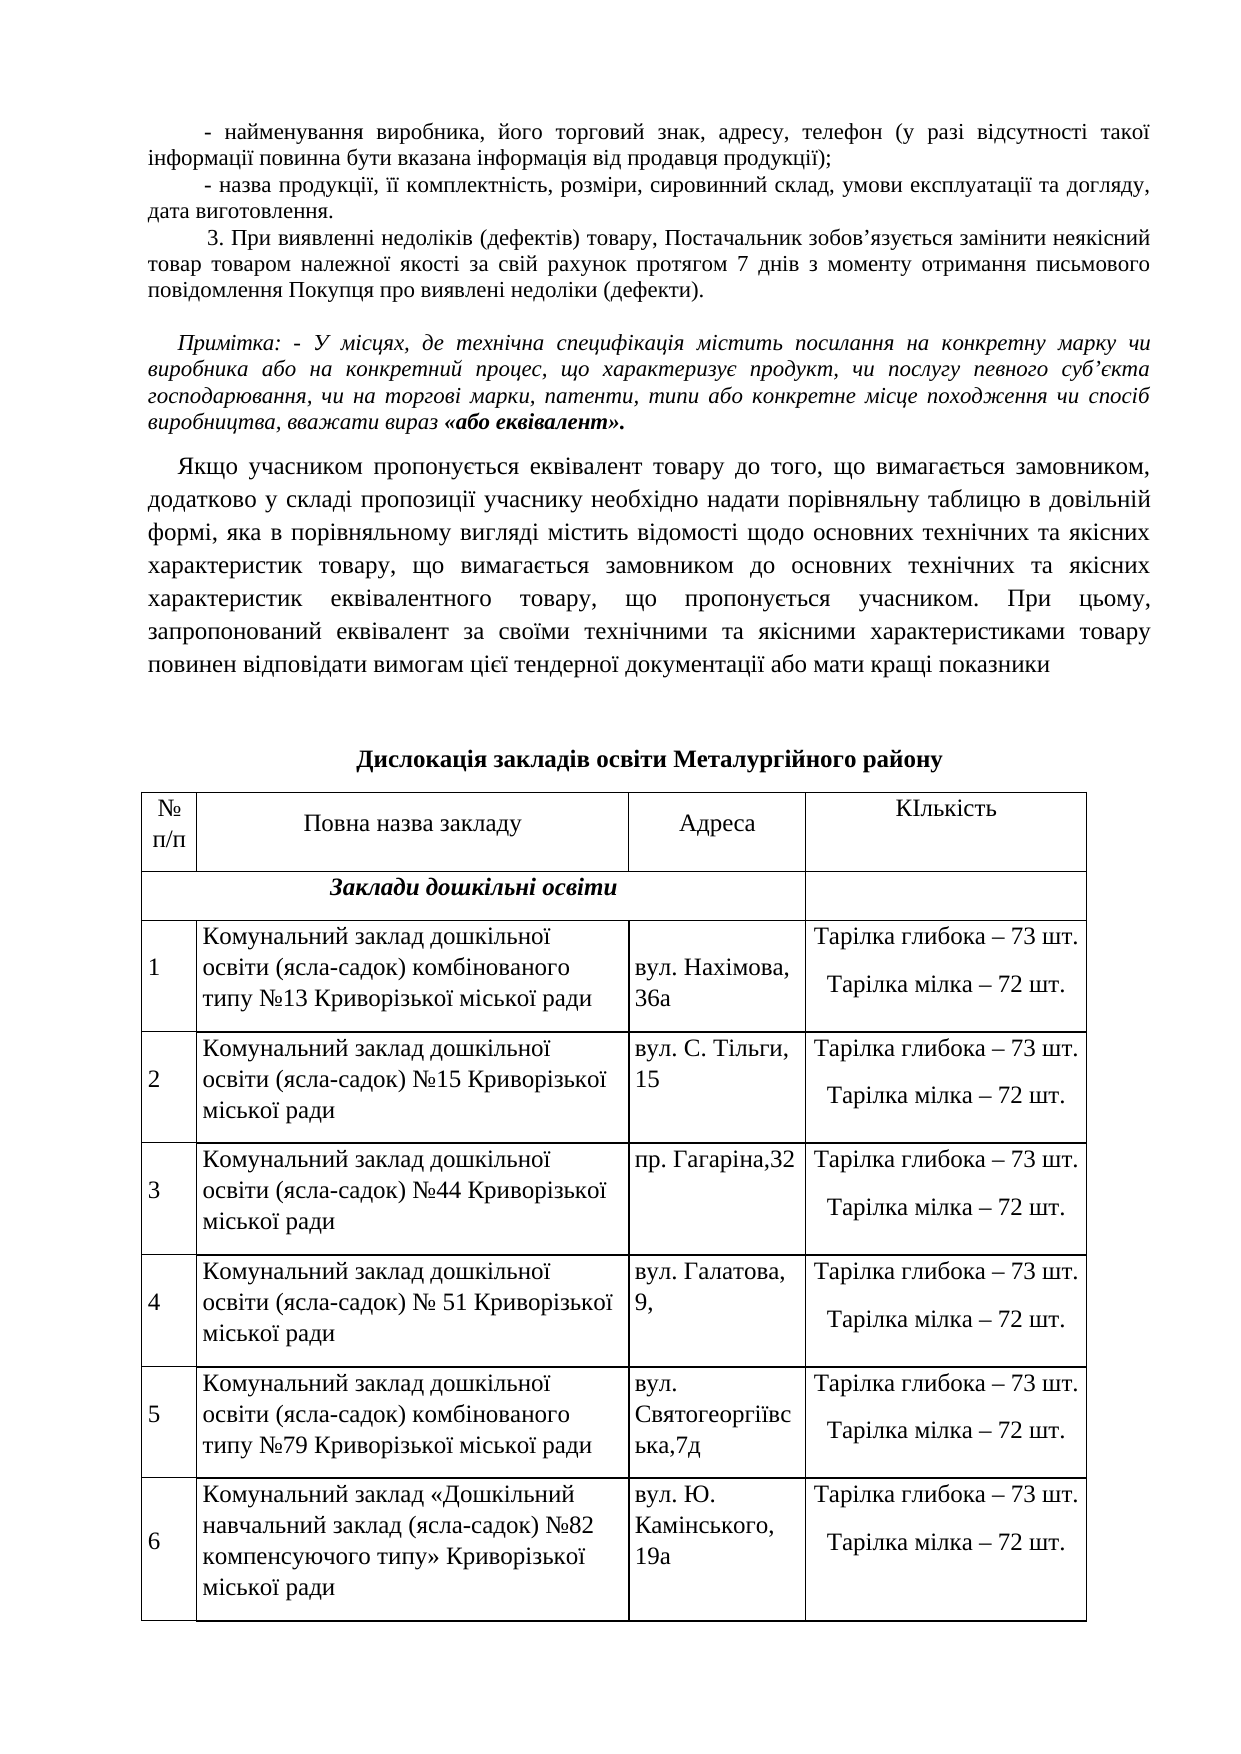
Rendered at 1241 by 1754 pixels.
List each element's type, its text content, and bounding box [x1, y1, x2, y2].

table_header Адреса [629, 793, 805, 871]
text Якщо учасником пропонується еквівалент товару до того, що вимагається замовником, додатково у складі пропозиції учаснику необхідно надати порівняльну таблицю в довільній формі, яка в порівняльному вигляді містить відомості щодо основних технічних та якісних характеристик товару, що вимагається замовником до основних технічних та якісних характеристик еквівалентного товару, що пропонується учасником. При цьому, запропонований еквівалент за своїми технічними та якісними характеристиками товару повинен відповідати вимогам цієї тендерної документації або мати кращі показники [148, 451, 1152, 678]
table_cell Комунальний заклад дошкільної освіти (ясла-садок) комбінованого типу №13 Криворізької міської ради [197, 921, 628, 1031]
table_cell 6 [142, 1478, 196, 1620]
text - найменування виробника, його торговий знак, адресу, телефон (у разі відсутності такої інформації повинна бути вказана інформація від продавця продукції); [148, 118, 1152, 171]
table_cell вул. Нахімова, 36а [630, 921, 805, 1031]
table_cell Комунальний заклад «Дошкільний навчальний заклад (ясла-садок) №82 компенсуючого типу» Криворізької міської ради [197, 1479, 628, 1620]
table_cell Заклади дошкільні освіти [142, 872, 805, 920]
text Примітка: - У місцях, де технічна специфікація містить посилання на конкретну марку чи виробника або на конкретний процес, що характеризує продукт, чи послугу певного суб’єкта господарювання, чи на торгові марки, патенти, типи або конкретне місце походження чи спосіб виробництва, вважати вираз «або еквівалент». [148, 329, 1152, 434]
table_cell 1 [142, 921, 196, 1031]
table_cell Тарілка глибока – 73 шт. Тарілка мілка – 72 шт. [806, 921, 1086, 1031]
table_cell вул. С. Тільги, 15 [630, 1033, 805, 1142]
table_header № п/п [142, 793, 196, 871]
table_cell вул. Ю. Камінського, 19а [630, 1479, 805, 1620]
text Дислокація закладів освіти Металургійного району [148, 744, 1152, 773]
table_cell 3 [142, 1143, 196, 1254]
text - назва продукції, її комплектність, розміри, сировинний склад, умови експлуатації та догляду, дата виготовлення. [148, 171, 1152, 223]
table_header Повна назва закладу [197, 793, 628, 871]
table_cell Тарілка глибока – 73 шт. Тарілка мілка – 72 шт. [806, 1256, 1086, 1366]
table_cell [806, 1479, 1086, 1620]
table_header КІлькість [806, 793, 1086, 871]
table_cell Тарілка глибока – 73 шт. Тарілка мілка – 72 шт. [806, 1368, 1086, 1477]
table_cell 4 [142, 1255, 196, 1366]
table_cell Комунальний заклад дошкільної освіти (ясла-садок) №15 Криворізької міської ради [197, 1033, 628, 1142]
table_cell Комунальний заклад дошкільної освіти (ясла-садок) комбінованого типу №79 Криворізької міської ради [197, 1368, 628, 1477]
table_cell 2 [142, 1032, 196, 1142]
table_cell Комунальний заклад дошкільної освіти (ясла-садок) №44 Криворізької міської ради [197, 1144, 628, 1254]
table_cell [806, 872, 1086, 920]
table_cell 5 [142, 1367, 196, 1477]
table_cell Тарілка глибока – 73 шт. Тарілка мілка – 72 шт. [806, 1144, 1086, 1254]
text 3. При виявленні недоліків (дефектів) товару, Постачальник зобов’язується замінити неякісний товар товаром належної якості за свій рахунок протягом 7 днів з моменту отримання письмового повідомлення Покупця про виявлені недоліки (дефекти). [148, 223, 1152, 303]
table_cell Комунальний заклад дошкільної освіти (ясла-садок) № 51 Криворізької міської ради [197, 1256, 628, 1366]
table_cell вул. Святогеоргіївська,7д [630, 1368, 805, 1477]
table_cell Тарілка глибока – 73 шт. Тарілка мілка – 72 шт. [806, 1033, 1086, 1142]
table_cell пр. Гагаріна,32 [630, 1144, 805, 1254]
table_cell вул. Галатова, 9, [630, 1256, 805, 1366]
